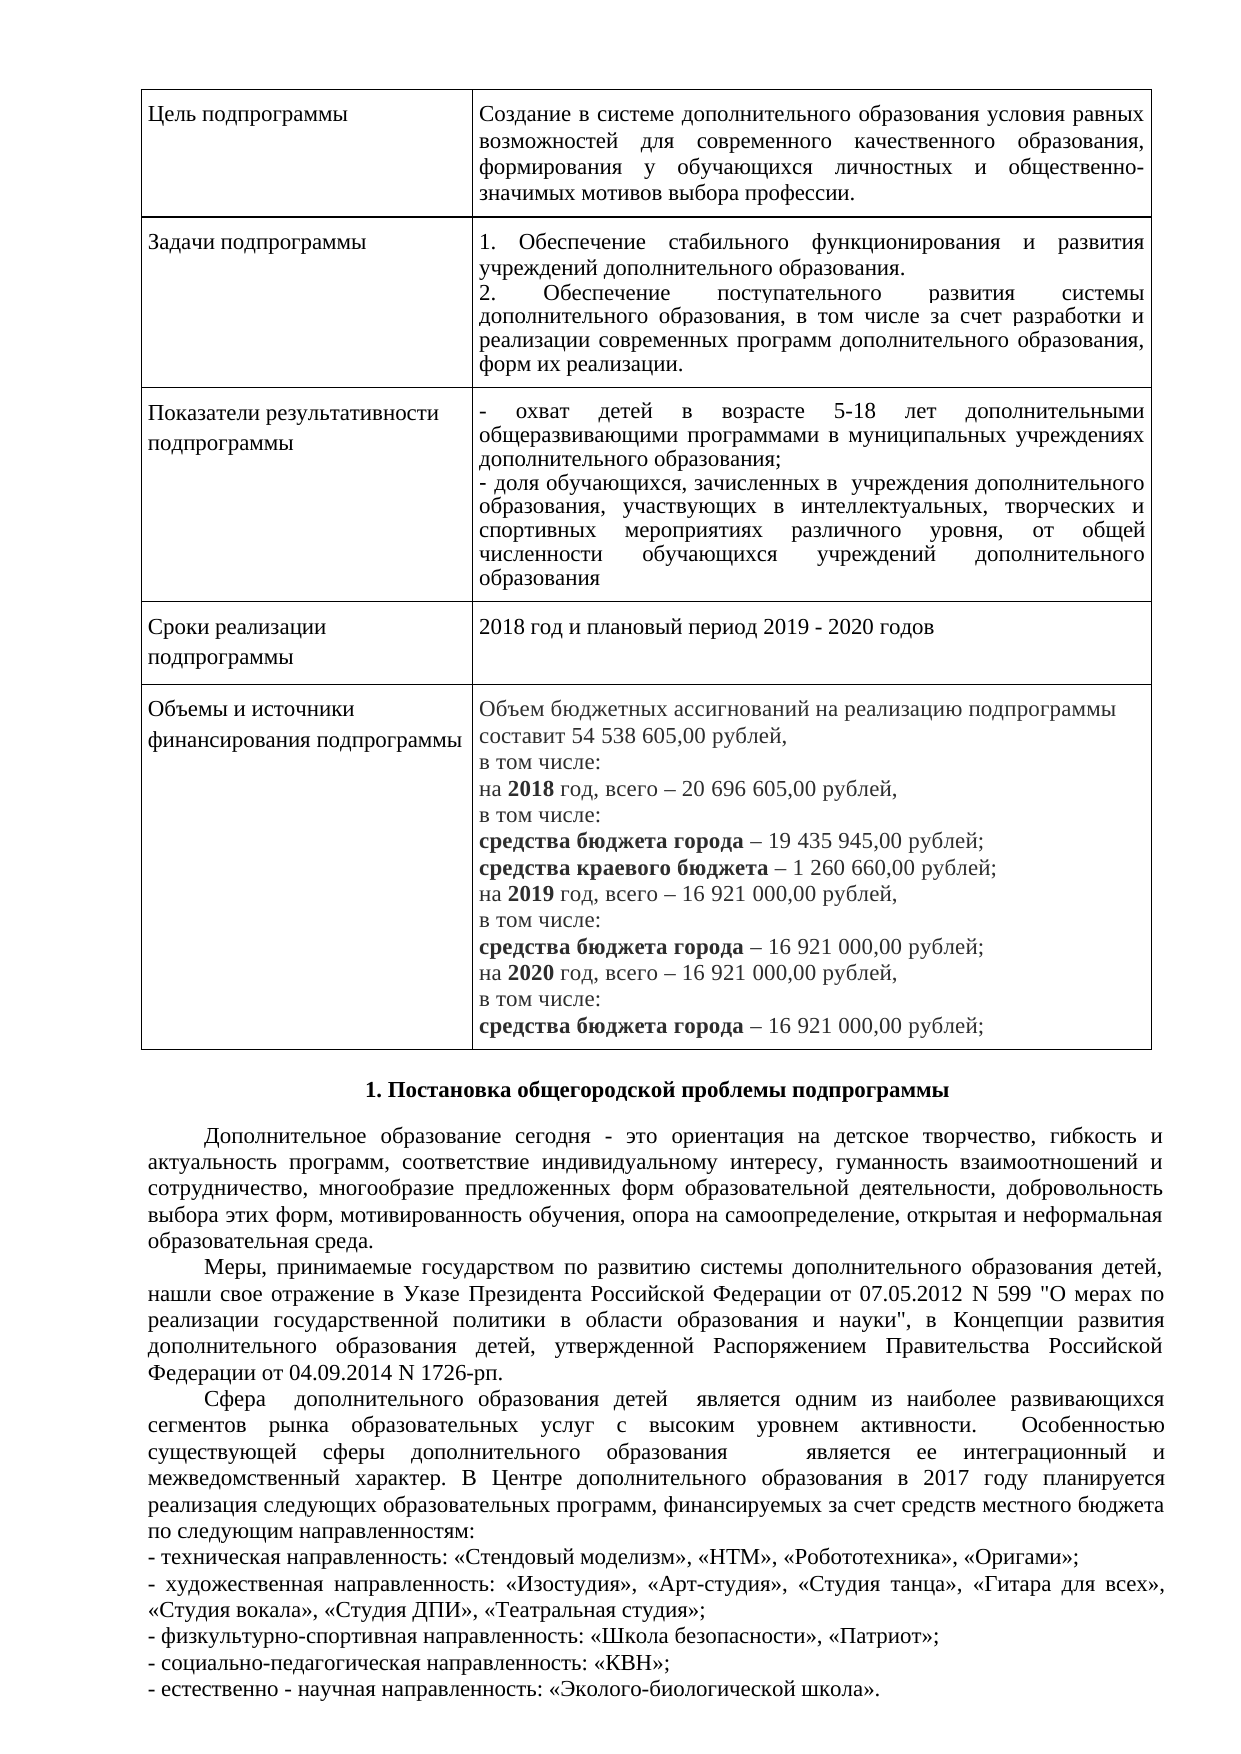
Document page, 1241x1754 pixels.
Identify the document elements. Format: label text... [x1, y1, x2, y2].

table_cell 1. Обеспечение стабильного функционирования и развития учреждений дополнительного образования. 2. Обеспечение поступательного развития системы дополнительного образования, в том числе за счет разработки и реализации современных программ дополнительного образования, форм их реализации. [473, 218, 1151, 387]
text - физкультурно-спортивная направленность: «Школа безопасности», «Патриот»; [148, 1622, 1167, 1649]
text Сфера дополнительного образования детей является одним из наиболее развивающихся сегментов рынка образовательных услуг с высоким уровнем активности. Особенностью существующей сферы дополнительного образования является ее интеграционный и межведомственный характер. В Центре дополнительного образования в 2017 году планируется реализация следующих образовательных программ, финансируемых за счет средств местного бюджета по следующим направленностям: [148, 1385, 1167, 1543]
text - естественно - научная направленность: «Эколого-биологической школа». [148, 1675, 1167, 1701]
table_cell Сроки реализации подпрограммы [142, 602, 472, 684]
table_cell Цель подпрограммы [142, 90, 472, 216]
text - социально-педагогическая направленность: «КВН»; [148, 1649, 1167, 1675]
text - техническая направленность: «Стендовый моделизм», «НТМ», «Робототехника», «Оригами»; [148, 1543, 1167, 1570]
table_cell - охват детей в возрасте 5-18 лет дополнительными общеразвивающими программами в муниципальных учреждениях дополнительного образования; - доля обучающихся, зачисленных в учреждения дополнительного образования, участвующих в интеллектуальных, творческих и спортивных мероприятиях различного уровня, от общей численности обучающихся учреждений дополнительного образования [473, 388, 1151, 601]
table_cell Показатели результативности подпрограммы [142, 388, 472, 601]
text 1. Постановка общегородской проблемы подпрограммы [148, 1076, 1167, 1102]
table_cell 2018 год и плановый период 2019 - 2020 годов [473, 602, 1151, 684]
text Меры, принимаемые государством по развитию системы дополнительного образования детей, нашли свое отражение в Указе Президента Российской Федерации от 07.05.2012 N 599 "О мерах по реализации государственной политики в области образования и науки", в Концепции развития дополнительного образования детей, утвержденной Распоряжением Правительства Российской Федерации от 04.09.2014 N 1726-рп. [148, 1253, 1164, 1385]
table_cell Объемы и источники финансирования подпрограммы [142, 685, 472, 1049]
text Дополнительное образование сегодня - это ориентация на детское творчество, гибкость и актуальность программ, соответствие индивидуальному интересу, гуманность взаимоотношений и сотрудничество, многообразие предложенных форм образовательной деятельности, добровольность выбора этих форм, мотивированность обучения, опора на самоопределение, открытая и неформальная образовательная среда. [148, 1122, 1164, 1253]
table_cell Задачи подпрограммы [142, 218, 472, 387]
text - художественная направленность: «Изостудия», «Арт-студия», «Студия танца», «Гитара для всех», «Студия вокала», «Студия ДПИ», «Театральная студия»; [148, 1570, 1167, 1622]
table_cell Создание в системе дополнительного образования условия равных возможностей для современного качественного образования, формирования у обучающихся личностных и общественно-значимых мотивов выбора профессии. [473, 90, 1151, 216]
table_cell Объем бюджетных ассигнований на реализацию подпрограммы составит 54 538 605,00 рублей, в том числе: на 2018 год, всего – 20 696 605,00 рублей, в том числе: средства бюджета города – 19 435 945,00 рублей; средства краевого бюджета – 1 260 660,00 рублей; на 2019 год, всего – 16 921 000,00 рублей, в том числе: средства бюджета города – 16 921 000,00 рублей; на 2020 год, всего – 16 921 000,00 рублей, в том числе: средства бюджета города – 16 921 000,00 рублей; [473, 685, 1151, 1049]
